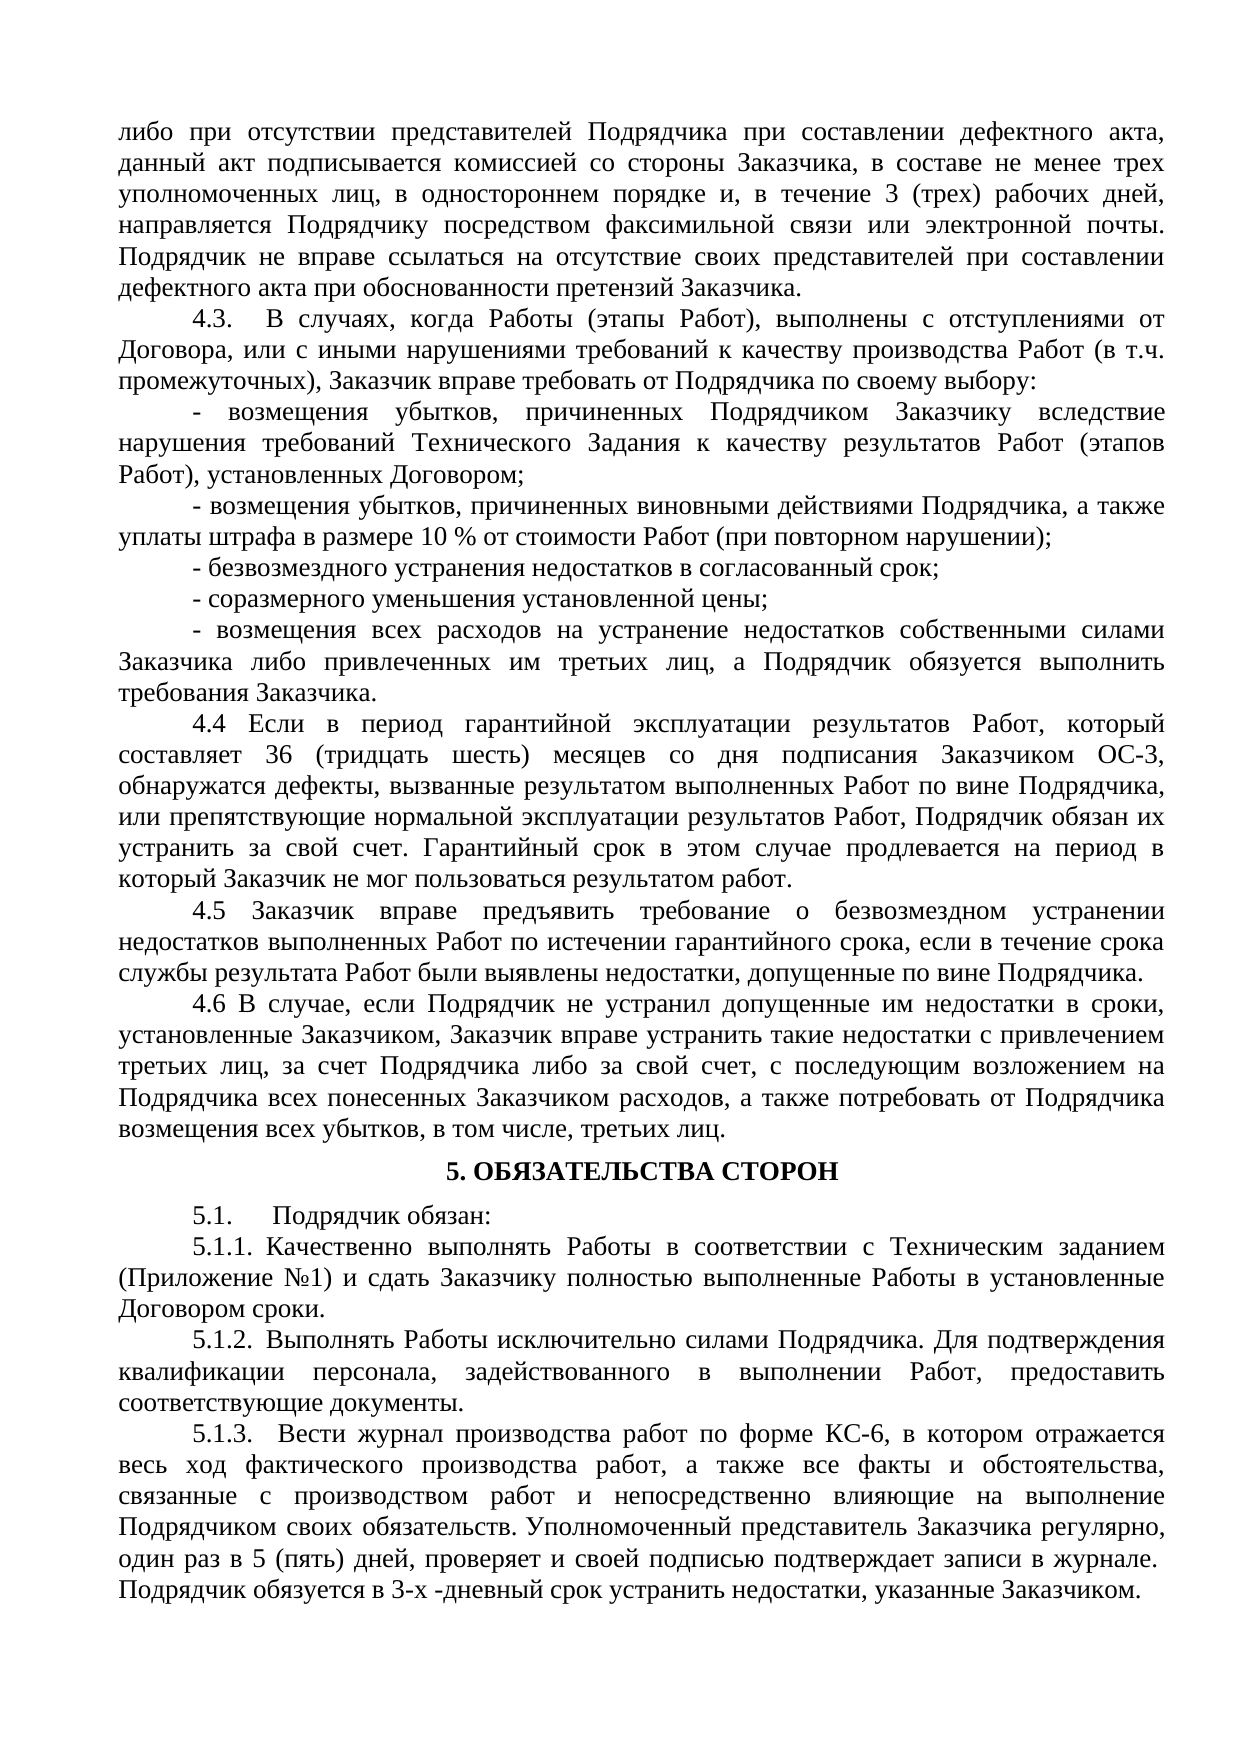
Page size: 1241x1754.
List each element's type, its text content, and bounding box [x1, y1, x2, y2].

text - соразмерного уменьшения установленной цены; [118, 582, 1166, 613]
text - возмещения убытков, причиненных Подрядчиком Заказчику вследствие нарушения требований Технического Задания к качеству результатов Работ (этапов Работ), установленных Договором; [118, 395, 1166, 489]
text 5. ОБЯЗАТЕЛЬСТВА СТОРОН [118, 1155, 1166, 1187]
text - возмещения всех расходов на устранение недостатков собственными силами Заказчика либо привлеченных им третьих лиц, а Подрядчик обязуется выполнить требования Заказчика. [118, 613, 1166, 707]
text 4.4 Если в период гарантийной эксплуатации результатов Работ, который составляет 36 (тридцать шесть) месяцев со дня подписания Заказчиком ОС-3, обнаружатся дефекты, вызванные результатом выполненных Работ по вине Подрядчика, или препятствующие нормальной эксплуатации результатов Работ, Подрядчик обязан их устранить за свой счет. Гарантийный срок в этом случае продлевается на период в который Заказчик не мог пользоваться результатом работ. [118, 707, 1166, 894]
list Выполнять Работы исключительно силами Подрядчика. Для подтверждения квалификации персонала, задействованного в выполнении Работ, предоставить соответствующие документы. [118, 1324, 1166, 1417]
text 4.6 В случае, если Подрядчик не устранил допущенные им недостатки в сроки, установленные Заказчиком, Заказчик вправе устранить такие недостатки с привлечением третьих лиц, за счет Подрядчика либо за свой счет, с последующим возложением на Подрядчика всех понесенных Заказчиком расходов, а также потребовать от Подрядчика возмещения всех убытков, в том числе, третьих лиц. [118, 987, 1166, 1143]
list Качественно выполнять Работы в соответствии с Техническим заданием (Приложение №1) и сдать Заказчику полностью выполненные Работы в установленные Договором сроки. [118, 1230, 1166, 1324]
text - безвозмездного устранения недостатков в согласованный срок; [118, 551, 1166, 582]
list Вести журнал производства работ по форме КС-6, в котором отражается весь ход фактического производства работ, а также все факты и обстоятельства, связанные с производством работ и непосредственно влияющие на выполнение Подрядчиком своих обязательств. Уполномоченный представитель Заказчика регулярно, один раз в 5 (пять) дней, проверяет и своей подписью подтверждает записи в журнале. Подрядчик обязуется в 3-х -дневный срок устранить недостатки, указанные Заказчиком. [118, 1417, 1166, 1604]
text - возмещения убытков, причиненных виновными действиями Подрядчика, а также уплаты штрафа в размере 10 % от стоимости Работ (при повторном нарушении); [118, 489, 1166, 551]
list В случаях, когда Работы (этапы Работ), выполнены с отступлениями от Договора, или с иными нарушениями требований к качеству производства Работ (в т.ч. промежуточных), Заказчик вправе требовать от Подрядчика по своему выбору: [118, 302, 1166, 395]
list Подрядчик обязан: [118, 1199, 1166, 1230]
text 4.5 Заказчик вправе предъявить требование о безвозмездном устранении недостатков выполненных Работ по истечении гарантийного срока, если в течение срока службы результата Работ были выявлены недостатки, допущенные по вине Подрядчика. [118, 894, 1166, 987]
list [118, 115, 1166, 302]
